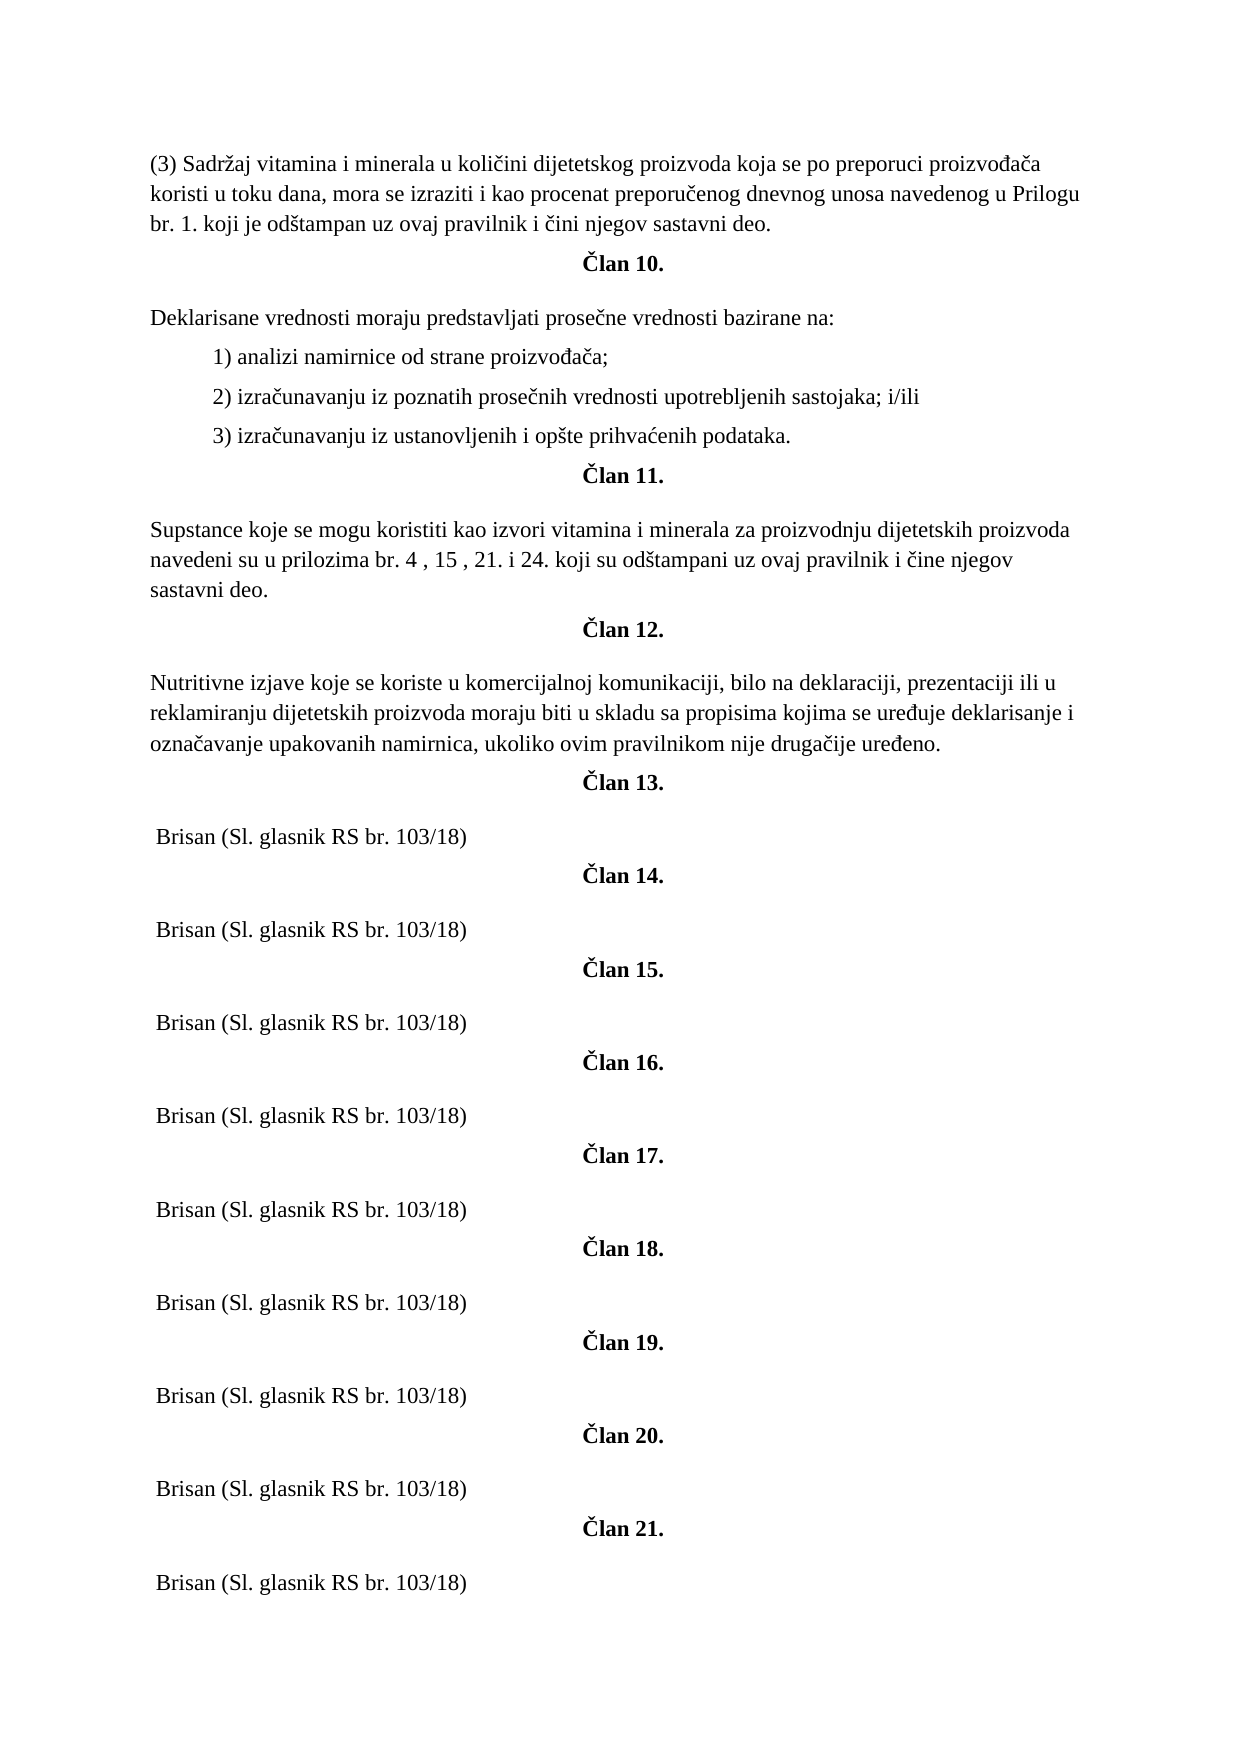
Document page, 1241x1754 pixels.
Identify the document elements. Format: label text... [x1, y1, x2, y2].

text Član 15. [150, 956, 1090, 982]
text Brisan (Sl. glasnik RS br. 103/18) [150, 1289, 1090, 1315]
text Član 11. [150, 462, 1090, 488]
text Brisan (Sl. glasnik RS br. 103/18) [150, 1196, 1090, 1222]
text Član 18. [150, 1235, 1090, 1262]
text Brisan (Sl. glasnik RS br. 103/18) [150, 1009, 1090, 1036]
text 2) izračunavanju iz poznatih prosečnih vrednosti upotrebljenih sastojaka; i/ili [212, 383, 1090, 409]
text Član 19. [150, 1329, 1090, 1355]
text Nutritivne izjave koje se koriste u komercijalnoj komunikaciji, bilo na deklaraciji, prezentaciji ili u reklamiranju dijetetskih proizvoda moraju biti u skladu sa propisima kojima se uređuje deklarisanje i označavanje upakovanih namirnica, ukoliko ovim pravilnikom nije drugačije uređeno. [150, 669, 1090, 756]
text Brisan (Sl. glasnik RS br. 103/18) [150, 916, 1090, 942]
text Član 20. [150, 1422, 1090, 1448]
text Brisan (Sl. glasnik RS br. 103/18) [150, 1476, 1090, 1502]
text Brisan (Sl. glasnik RS br. 103/18) [150, 1382, 1090, 1409]
text Član 13. [150, 769, 1090, 796]
text (3) Sadržaj vitamina i minerala u količini dijetetskog proizvoda koja se po preporuci proizvođača koristi u toku dana, mora se izraziti i kao procenat preporučenog dnevnog unosa navedenog u Prilogu br. 1. koji je odštampan uz ovaj pravilnik i čini njegov sastavni deo. [150, 150, 1090, 237]
text Brisan (Sl. glasnik RS br. 103/18) [150, 823, 1090, 849]
text Član 21. [150, 1515, 1090, 1541]
text Član 16. [150, 1049, 1090, 1075]
text Član 14. [150, 862, 1090, 889]
text Član 17. [150, 1142, 1090, 1168]
text 1) analizi namirnice od strane proizvođača; [212, 343, 1090, 369]
text Brisan (Sl. glasnik RS br. 103/18) [150, 1569, 1090, 1595]
text Član 12. [150, 616, 1090, 642]
text Deklarisane vrednosti moraju predstavljati prosečne vrednosti bazirane na: [150, 304, 1090, 330]
text 3) izračunavanju iz ustanovljenih i opšte prihvaćenih podataka. [212, 422, 1090, 449]
text Supstance koje se mogu koristiti kao izvori vitamina i minerala za proizvodnju dijetetskih proizvoda navedeni su u prilozima br. 4 , 15 , 21. i 24. koji su odštampani uz ovaj pravilnik i čine njegov sastavni deo. [150, 516, 1090, 602]
text Član 10. [150, 250, 1090, 276]
text Brisan (Sl. glasnik RS br. 103/18) [150, 1103, 1090, 1129]
